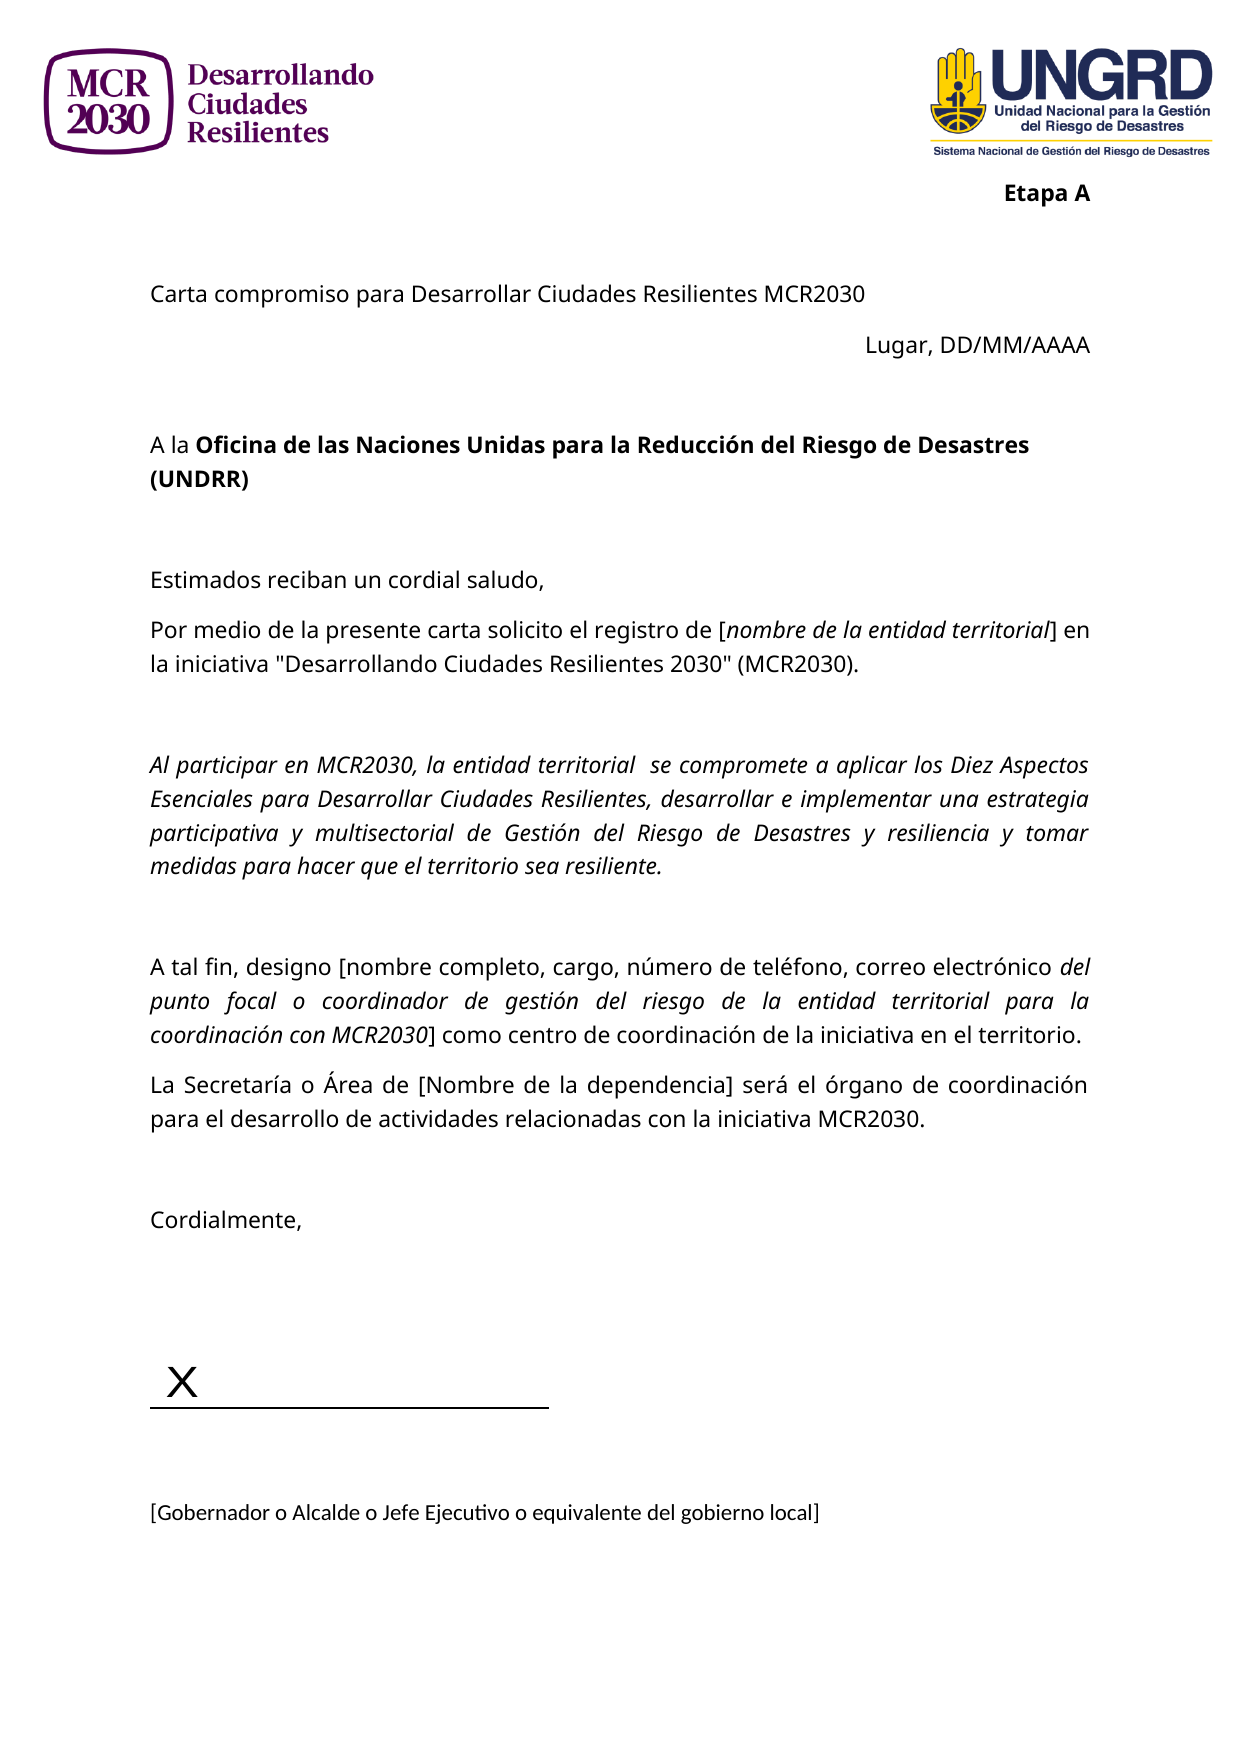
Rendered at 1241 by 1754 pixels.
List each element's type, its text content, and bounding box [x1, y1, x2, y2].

text A la Oficina de las Naciones Unidas para la Reducción del Riesgo de Desastres (UNDRR) [150, 429, 1090, 494]
text La Secretaría o Área de [Nombre de la dependencia] será el órgano de coordinación para el desarrollo de actividades relacionadas con la iniciativa MCR2030. [150, 1069, 1090, 1134]
text Al participar en MCR2030, la entidad territorial se compromete a aplicar los Diez Aspectos Esenciales para Desarrollar Ciudades Resilientes, desarrollar e implementar una estrategia participativa y multisectorial de Gestión del Riesgo de Desastres y resiliencia y tomar medidas para hacer que el territorio sea resiliente. [150, 749, 1090, 881]
text Estimados reciban un cordial saludo, [150, 564, 1090, 595]
picture [922, 45, 1220, 161]
text Etapa A [150, 177, 1090, 208]
text Cordialmente, [150, 1203, 1090, 1235]
text A tal fin, designo [nombre completo, cargo, número de teléfono, correo electrónico del punto focal o coordinador de gestión del riesgo de la entidad territorial para la coordinación con MCR2030] como centro de coordinación de la iniciativa en el territorio. [150, 951, 1090, 1050]
text Carta compromiso para Desarrollar Ciudades Resilientes MCR2030 [150, 278, 1090, 309]
text Por medio de la presente carta solicito el registro de [nombre de la entidad territorial] en la iniciativa "Desarrollando Ciudades Resilientes 2030" (MCR2030). [150, 614, 1090, 679]
picture [35, 45, 378, 161]
text Lugar, DD/MM/AAAA [150, 328, 1090, 360]
